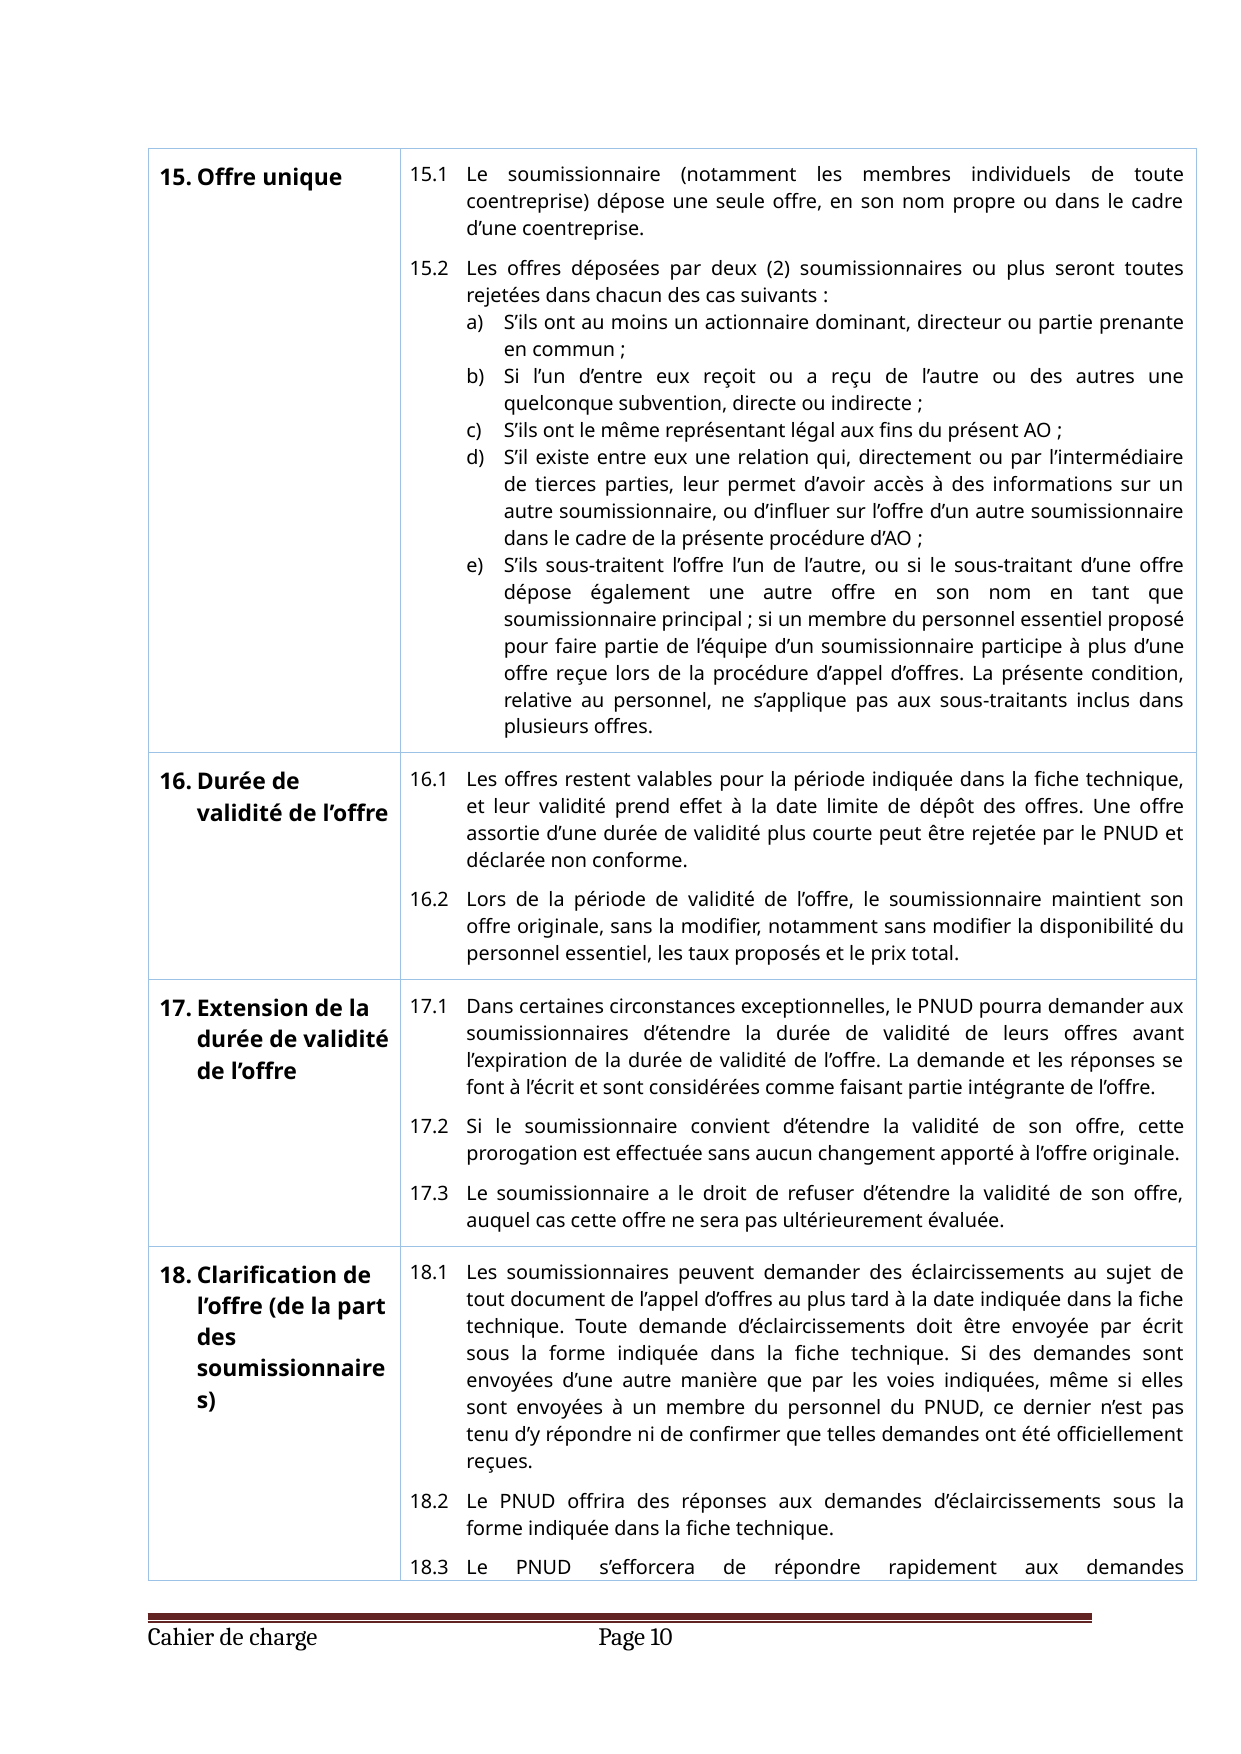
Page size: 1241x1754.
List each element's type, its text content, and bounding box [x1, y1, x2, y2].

table_cell Dans certaines circonstances exceptionnelles, le PNUD pourra demander aux soumissionnaires d’étendre la durée de validité de leurs offres avant l’expiration de la durée de validité de l’offre. La demande et les réponses se font à l’écrit et sont considérées comme faisant partie intégrante de l’offre. Si le soumissionnaire convient d’étendre la validité de son offre, cette prorogation est effectuée sans aucun changement apporté à l’offre originale. Le soumissionnaire a le droit de refuser d’étendre la validité de son offre, auquel cas cette offre ne sera pas ultérieurement évaluée. [401, 980, 1196, 1246]
table_cell Durée de validité de l’offre [149, 753, 400, 979]
table_cell Les offres restent valables pour la période indiquée dans la fiche technique, et leur validité prend effet à la date limite de dépôt des offres. Une offre assortie d’une durée de validité plus courte peut être rejetée par le PNUD et déclarée non conforme. Lors de la période de validité de l’offre, le soumissionnaire maintient son offre originale, sans la modifier, notamment sans modifier la disponibilité du personnel essentiel, les taux proposés et le prix total. [401, 753, 1196, 979]
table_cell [401, 1247, 1196, 1580]
table_cell Le soumissionnaire (notamment les membres individuels de toute coentreprise) dépose une seule offre, en son nom propre ou dans le cadre d’une coentreprise. Les offres déposées par deux (2) soumissionnaires ou plus seront toutes rejetées dans chacun des cas suivants : S’ils ont au moins un actionnaire dominant, directeur ou partie prenante en commun ; Si l’un d’entre eux reçoit ou a reçu de l’autre ou des autres une quelconque subvention, directe ou indirecte ; S’ils ont le même représentant légal aux fins du présent AO ; S’il existe entre eux une relation qui, directement ou par l’intermédiaire de tierces parties, leur permet d’avoir accès à des informations sur un autre soumissionnaire, ou d’influer sur l’offre d’un autre soumissionnaire dans le cadre de la présente procédure d’AO ; S’ils sous-traitent l’offre l’un de l’autre, ou si le sous-traitant d’une offre dépose également une autre offre en son nom en tant que soumissionnaire principal ; si un membre du personnel essentiel proposé pour faire partie de l’équipe d’un soumissionnaire participe à plus d’une offre reçue lors de la procédure d’appel d’offres. La présente condition, relative au personnel, ne s’applique pas aux sous-traitants inclus dans plusieurs offres. [401, 149, 1196, 752]
table_cell Extension de la durée de validité de l’offre [149, 980, 400, 1246]
table_cell Offre unique [149, 149, 400, 752]
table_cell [149, 1247, 400, 1580]
